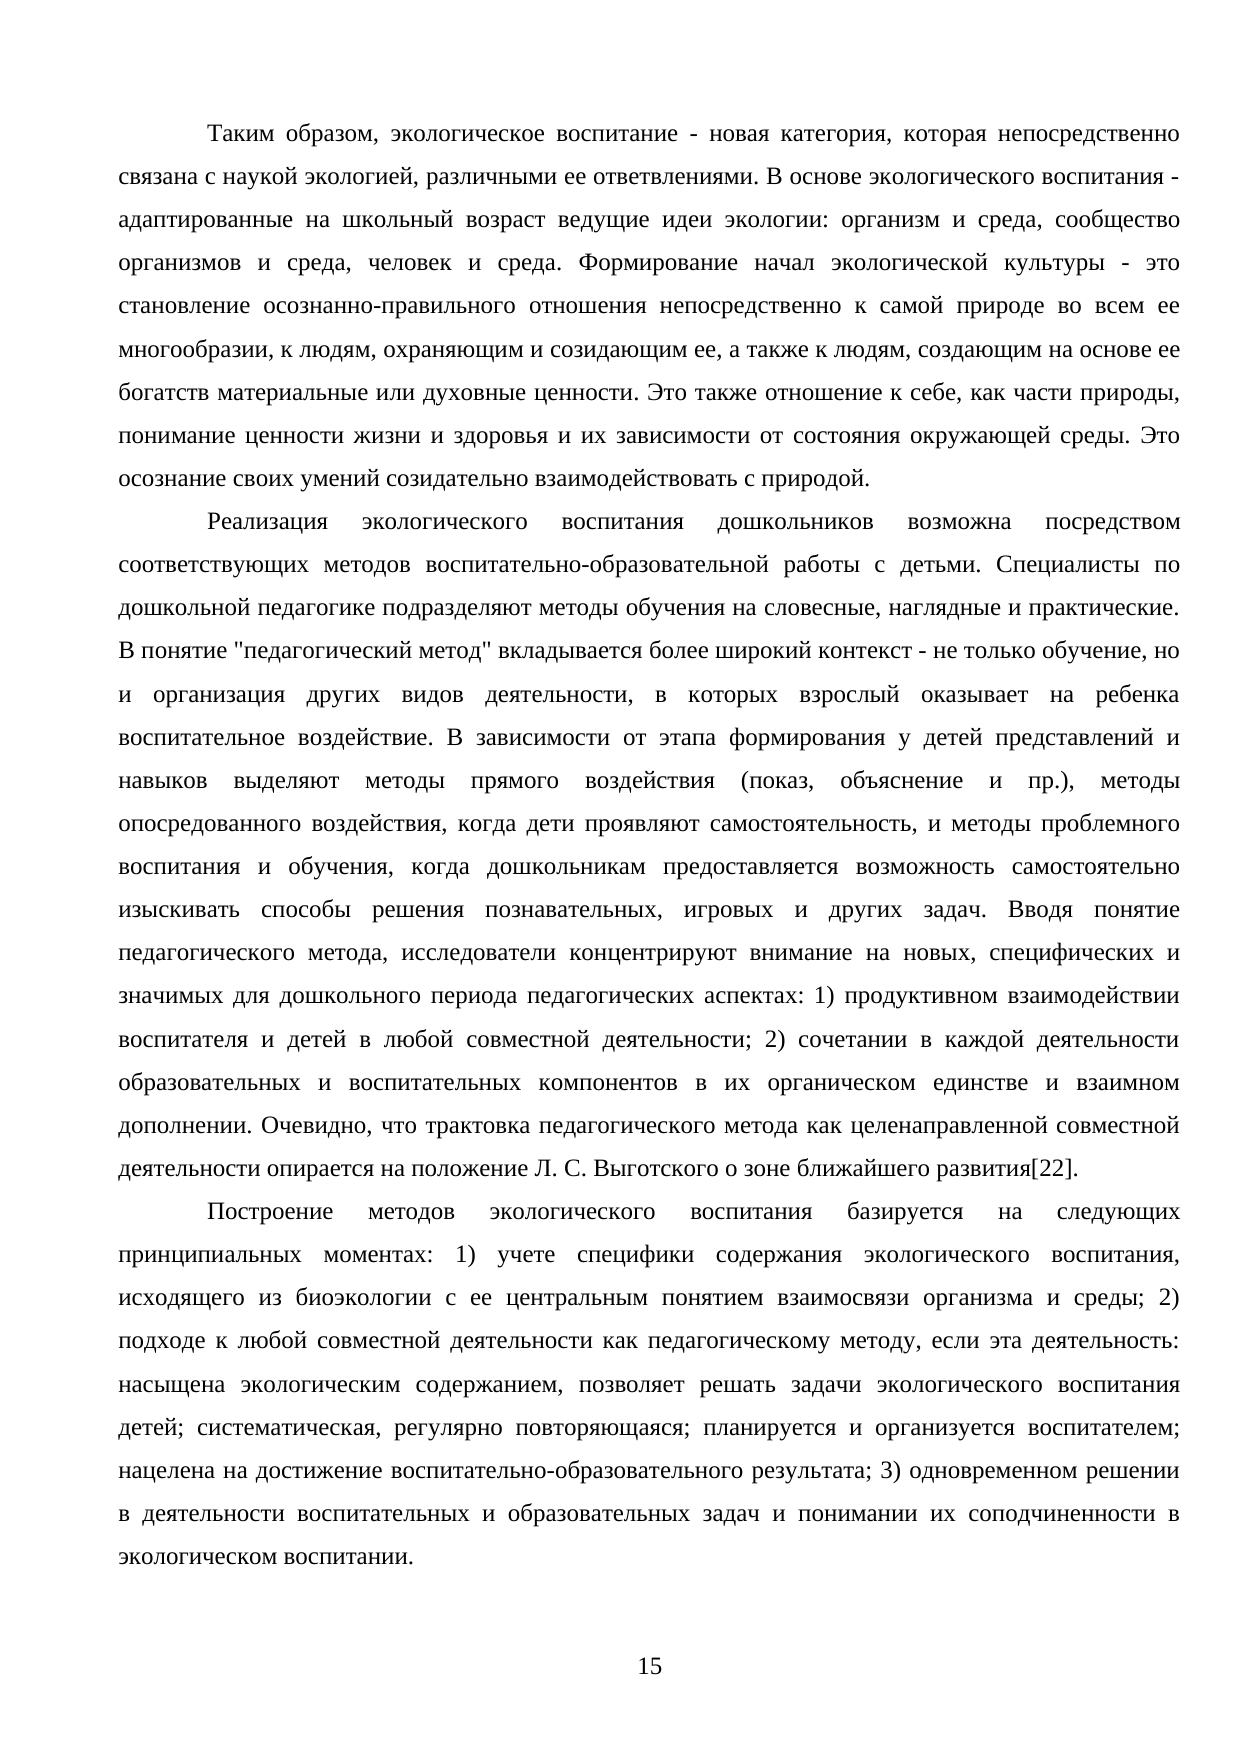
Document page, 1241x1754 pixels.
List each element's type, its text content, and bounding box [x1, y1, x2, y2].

text Реализация экологического воспитания дошкольников возможна посредством соответствующих методов воспитательно-образовательной работы с детьми. Специалисты по дошкольной педагогике подразделяют методы обучения на словесные, наглядные и практические. В понятие "педагогический метод" вкладывается более широкий контекст - не только обучение, но и организация других видов деятельности, в которых взрослый оказывает на ребенка воспитательное воздействие. В зависимости от этапа формирования у детей представлений и навыков выделяют методы прямого воздействия (показ, объяснение и пр.), методы опосредованного воздействия, когда дети проявляют самостоятельность, и методы проблемного воспитания и обучения, когда дошкольникам предоставляется возможность самостоятельно изыскивать способы решения познавательных, игровых и других задач. Вводя понятие педагогического метода, исследователи концентрируют внимание на новых, специфических и значимых для дошкольного периода педагогических аспектах: 1) продуктивном взаимодействии воспитателя и детей в любой совместной деятельности; 2) сочетании в каждой деятельности образовательных и воспитательных компонентов в их органическом единстве и взаимном дополнении. Очевидно, что трактовка педагогического метода как целенаправленной совместной деятельности опирается на положение Л. С. Выготского о зоне ближайшего развития[22]. [118, 506, 1181, 1182]
text Построение методов экологического воспитания базируется на следующих принципиальных моментах: 1) учете специфики содержания экологического воспитания, исходящего из биоэкологии с ее центральным понятием взаимосвязи организма и среды; 2) подходе к любой совместной деятельности как педагогическому методу, если эта деятельность: насыщена экологическим содержанием, позволяет решать задачи экологического воспитания детей; систематическая, регулярно повторяющаяся; планируется и организуется воспитателем; нацелена на достижение воспитательно-образовательного результата; 3) одновременном решении в деятельности воспитательных и образовательных задач и понимании их соподчиненности в экологическом воспитании. [118, 1196, 1181, 1570]
text Таким образом, экологическое воспитание - новая категория, которая непосредственно связана с наукой экологией, различными ее ответвлениями. В основе экологического воспитания - адаптированные на школьный возраст ведущие идеи экологии: организм и среда, сообщество организмов и среда, человек и среда. Формирование начал экологической культуры - это становление осознанно-правильного отношения непосредственно к самой природе во всем ее многообразии, к людям, охраняющим и созидающим ее, а также к людям, создающим на основе ее богатств материальные или духовные ценности. Это также отношение к себе, как части природы, понимание ценности жизни и здоровья и их зависимости от состояния окружающей среды. Это осознание своих умений созидательно взаимодействовать с природой. [118, 118, 1181, 492]
